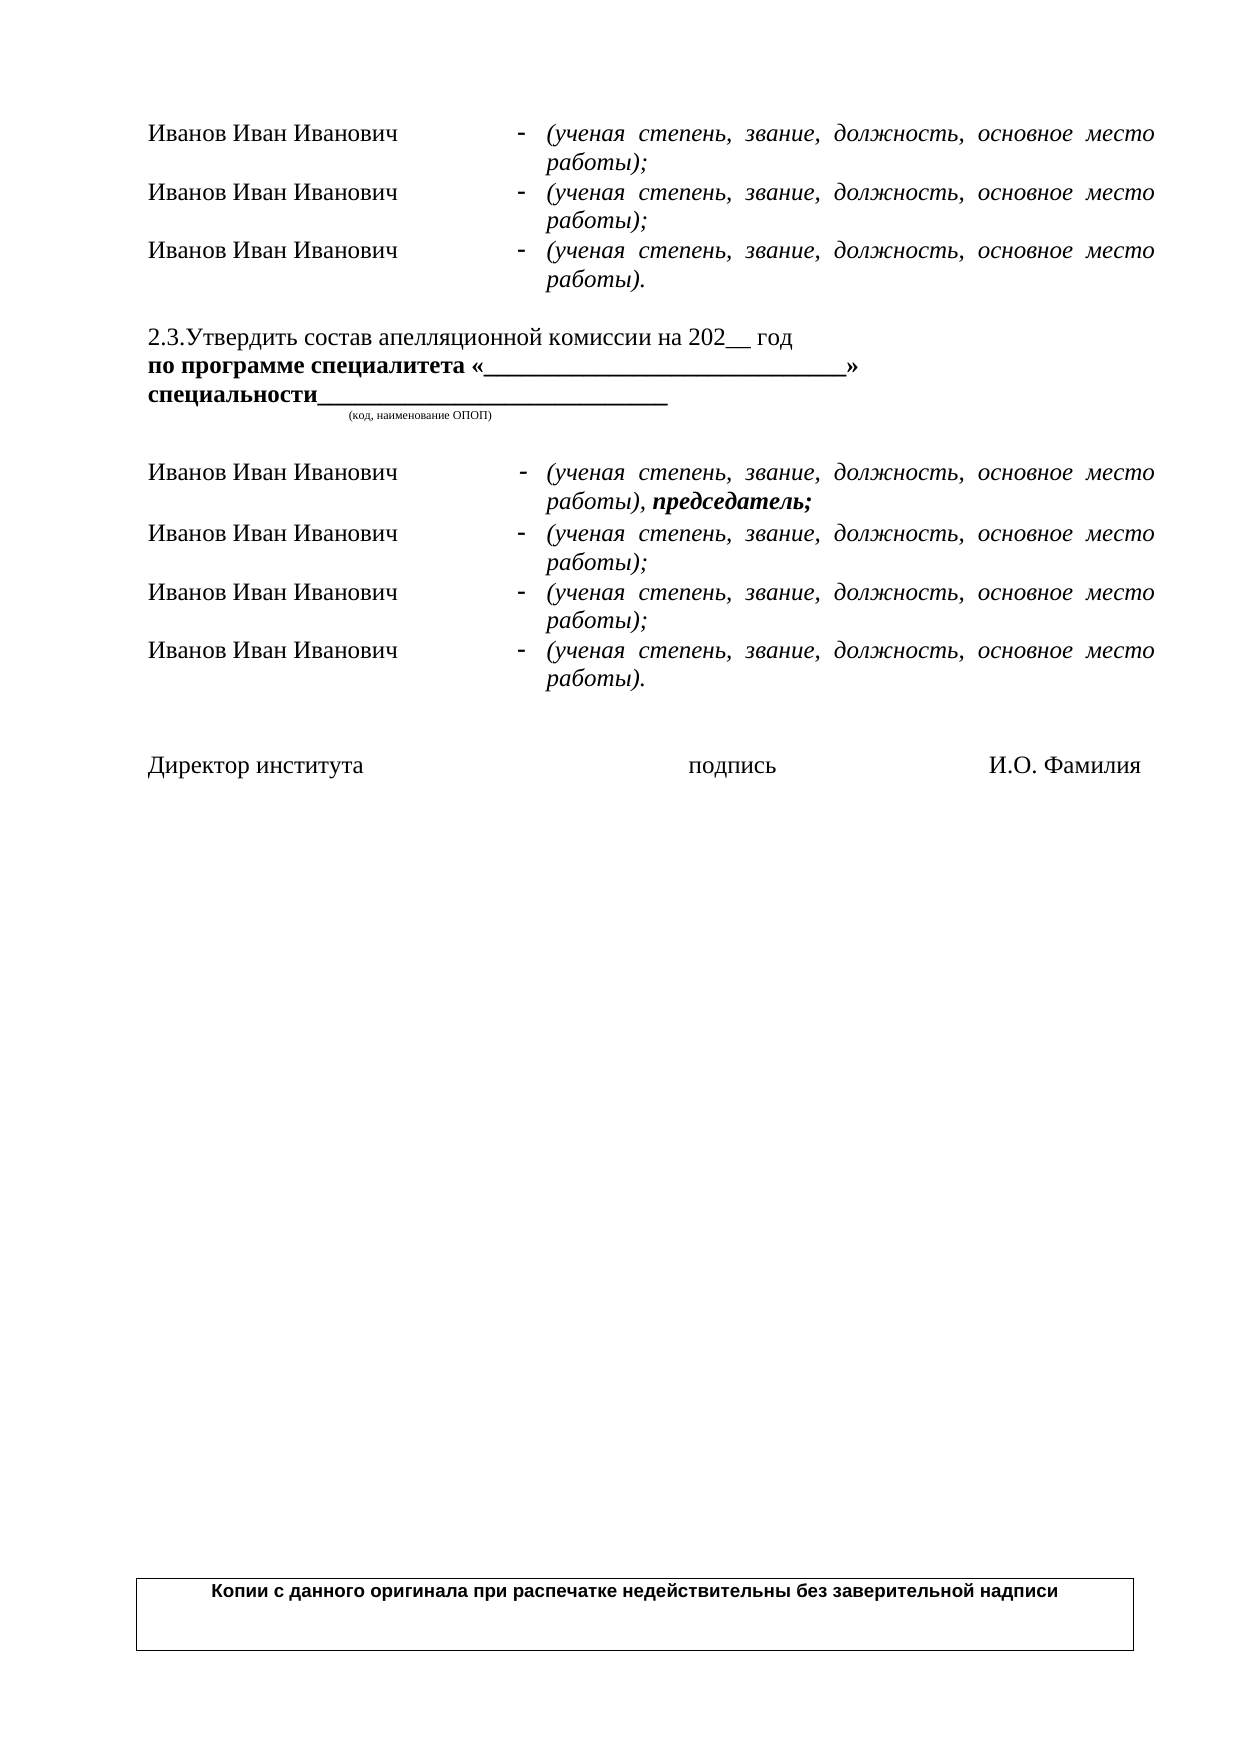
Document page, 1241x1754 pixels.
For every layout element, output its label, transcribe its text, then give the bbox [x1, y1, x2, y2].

table_cell Иванов Иван Иванович [136, 235, 487, 293]
table_header (ученая степень, звание, должность, основное место работы), председатель; [488, 457, 1167, 518]
table_cell Иванов Иван Иванович [136, 635, 487, 693]
text по программе специалитета «_____________________________» специальности____________________________ [148, 350, 1152, 408]
table_cell (ученая степень, звание, должность, основное место работы). [488, 235, 1167, 293]
table_cell Иванов Иван Иванович [136, 177, 487, 235]
table_cell Иванов Иван Иванович [136, 518, 487, 577]
text (код, наименование ОПОП) [148, 408, 1152, 432]
table_cell (ученая степень, звание, должность, основное место работы). [488, 635, 1167, 693]
table_cell Иванов Иван Иванович [136, 577, 487, 635]
table_header Иванов Иван Иванович [136, 457, 487, 518]
table_cell (ученая степень, звание, должность, основное место работы); [488, 518, 1167, 577]
table_cell (ученая степень, звание, должность, основное место работы); [488, 118, 1167, 177]
text Директор института подпись И.О. Фамилия [148, 750, 1152, 779]
table_cell Иванов Иван Иванович [136, 118, 487, 177]
text 2.3.Утвердить состав апелляционной комиссии на 202__ год [148, 322, 1152, 350]
table_cell (ученая степень, звание, должность, основное место работы); [488, 177, 1167, 235]
table_cell (ученая степень, звание, должность, основное место работы); [488, 577, 1167, 635]
